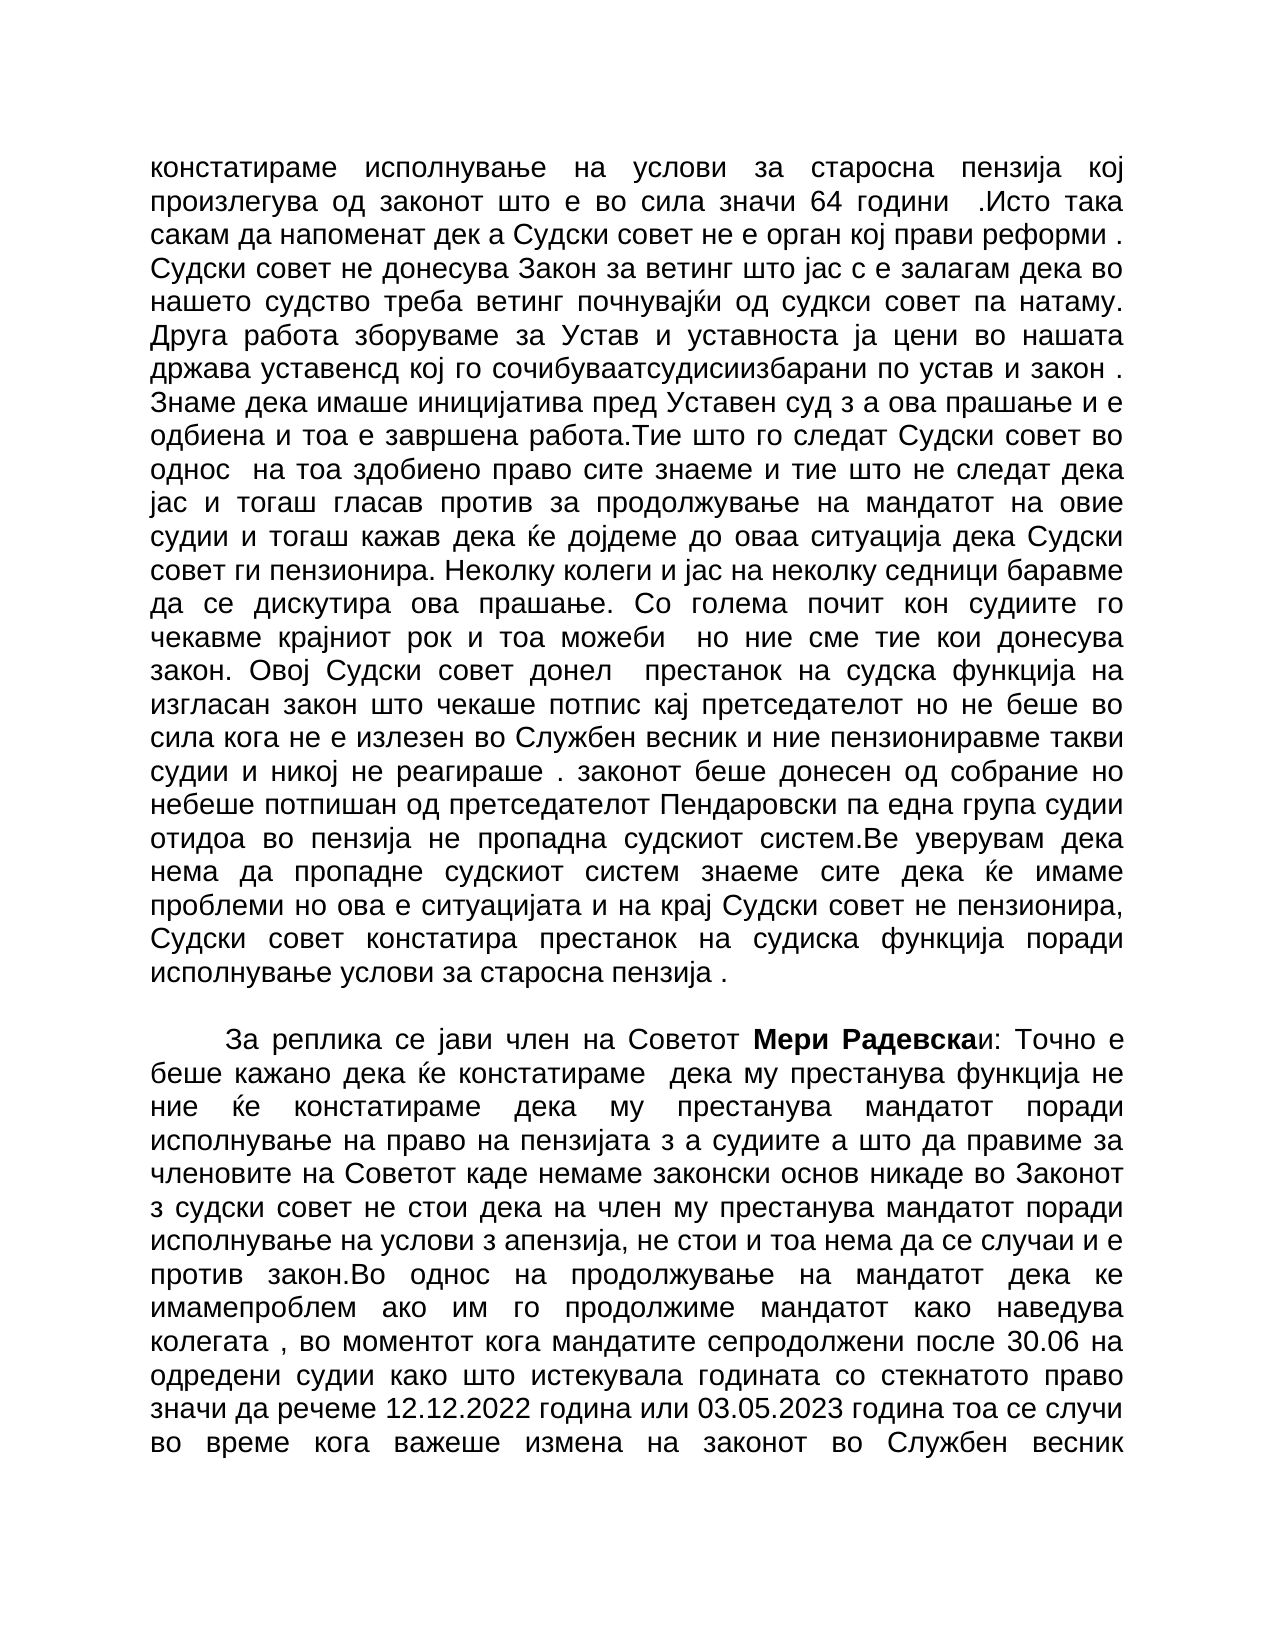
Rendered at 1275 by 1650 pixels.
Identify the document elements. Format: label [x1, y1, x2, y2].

text [150, 1022, 1125, 1458]
text [150, 150, 1125, 988]
